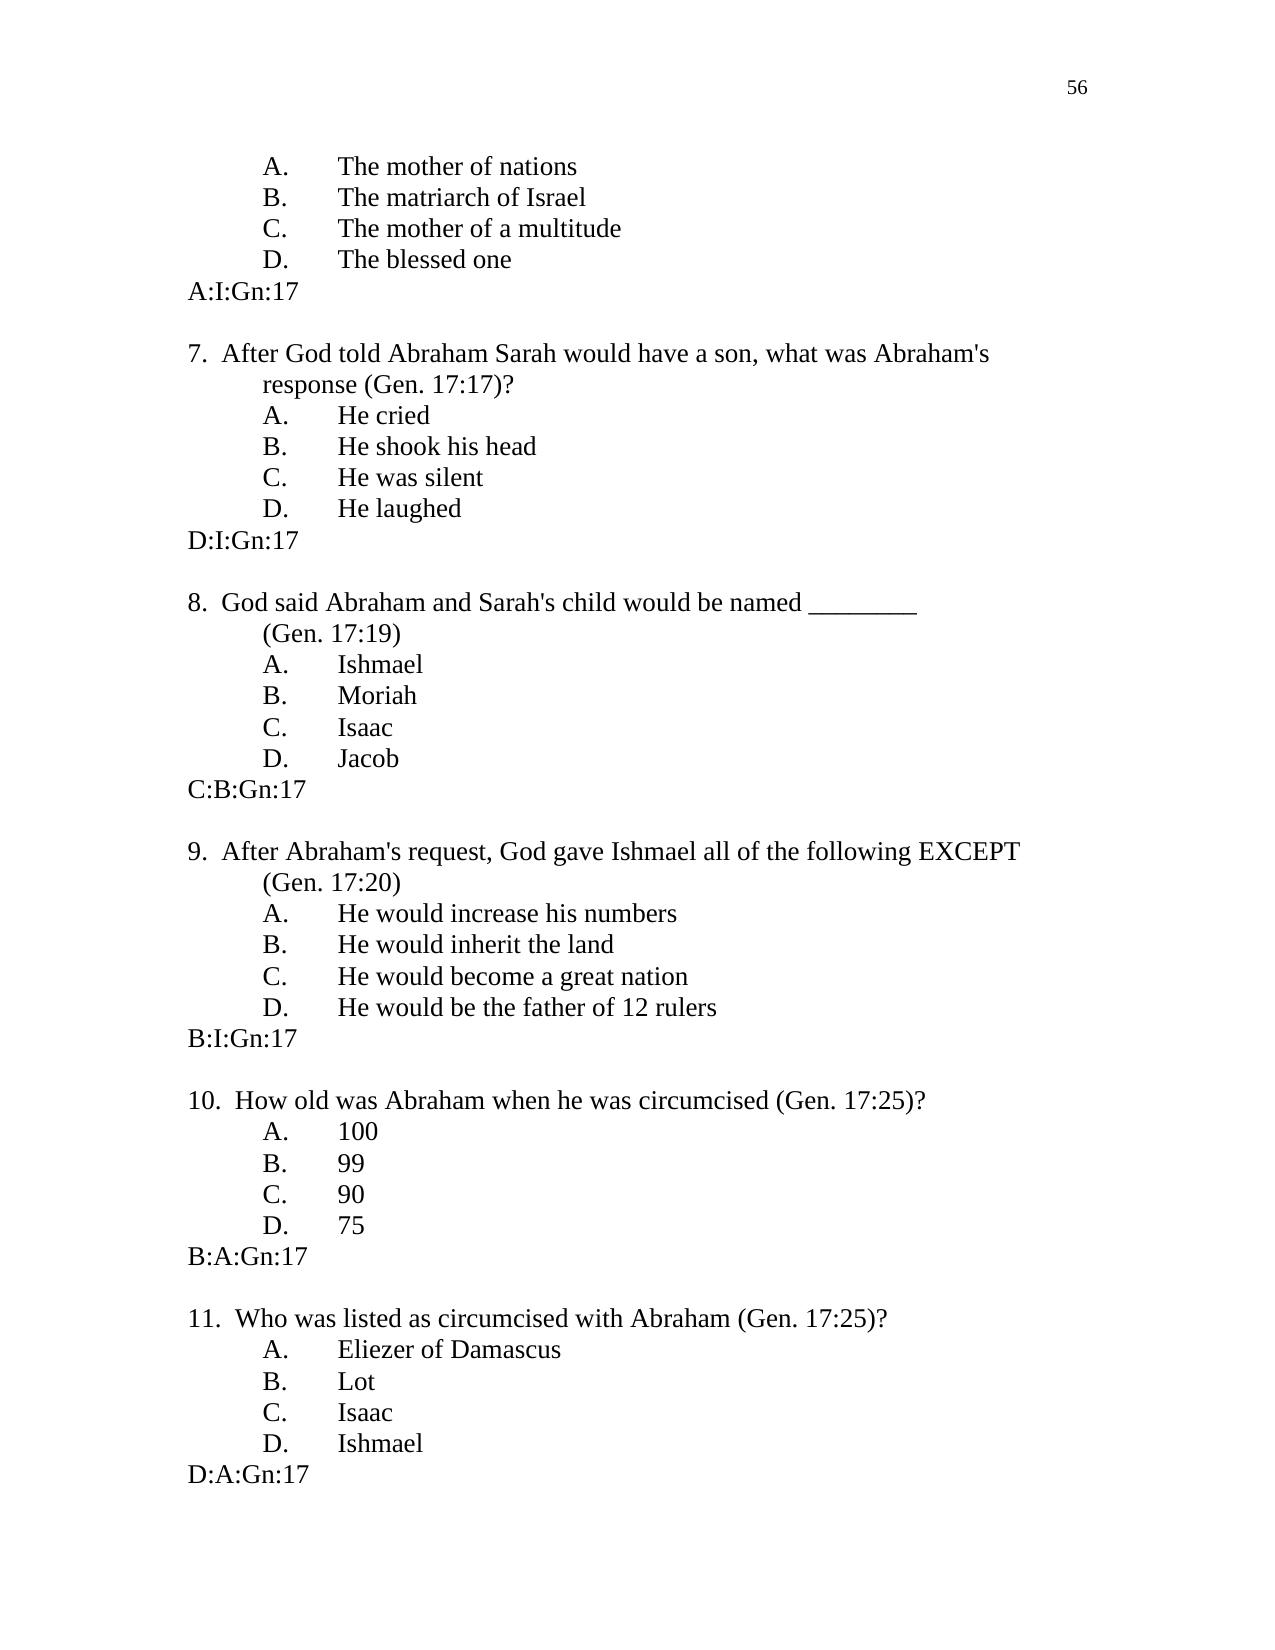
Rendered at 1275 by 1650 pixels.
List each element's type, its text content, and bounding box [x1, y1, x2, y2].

text B. The matriarch of Israel [187, 181, 1087, 212]
text C:B:Gn:17 [187, 773, 1087, 804]
text B:I:Gn:17 [187, 1022, 1087, 1053]
text D. He would be the father of 12 rulers [187, 991, 1087, 1022]
text A. Ishmael [187, 648, 1087, 679]
text D:I:Gn:17 [187, 524, 1087, 555]
text 10. How old was Abraham when he was circumcised (Gen. 17:25)? [187, 1084, 1087, 1116]
text D. The blessed one [187, 243, 1087, 274]
text response (Gen. 17:17)? [187, 368, 1087, 399]
text D. He laughed [187, 493, 1087, 524]
text B. He shook his head [187, 430, 1087, 461]
text C. He would become a great nation [187, 960, 1087, 991]
text 7. After God told Abraham Sarah would have a son, what was Abraham's [187, 337, 1087, 368]
text D. Ishmael [187, 1427, 1087, 1458]
text 8. God said Abraham and Sarah's child would be named ________ [187, 586, 1087, 617]
text 9. After Abraham's request, God gave Ishmael all of the following EXCEPT [187, 835, 1087, 866]
text A. The mother of nations [187, 150, 1087, 181]
text C. The mother of a multitude [187, 212, 1087, 243]
text C. Isaac [187, 711, 1087, 742]
text A. Eliezer of Damascus [187, 1333, 1087, 1365]
text (Gen. 17:20) [187, 866, 1087, 897]
text D:A:Gn:17 [187, 1458, 1087, 1489]
text C. He was silent [187, 461, 1087, 493]
text B. Lot [187, 1365, 1087, 1396]
text A:I:Gn:17 [187, 274, 1087, 306]
text C. 90 [187, 1178, 1087, 1209]
text B. He would inherit the land [187, 929, 1087, 960]
text (Gen. 17:19) [187, 617, 1087, 648]
text 11. Who was listed as circumcised with Abraham (Gen. 17:25)? [187, 1302, 1087, 1333]
text A. He would increase his numbers [187, 897, 1087, 929]
text B:A:Gn:17 [187, 1240, 1087, 1271]
text A. 100 [187, 1116, 1087, 1147]
text C. Isaac [187, 1396, 1087, 1427]
text A. He cried [187, 399, 1087, 430]
text D. Jacob [187, 742, 1087, 773]
text D. 75 [187, 1209, 1087, 1240]
text B. 99 [187, 1147, 1087, 1178]
text B. Moriah [187, 679, 1087, 711]
